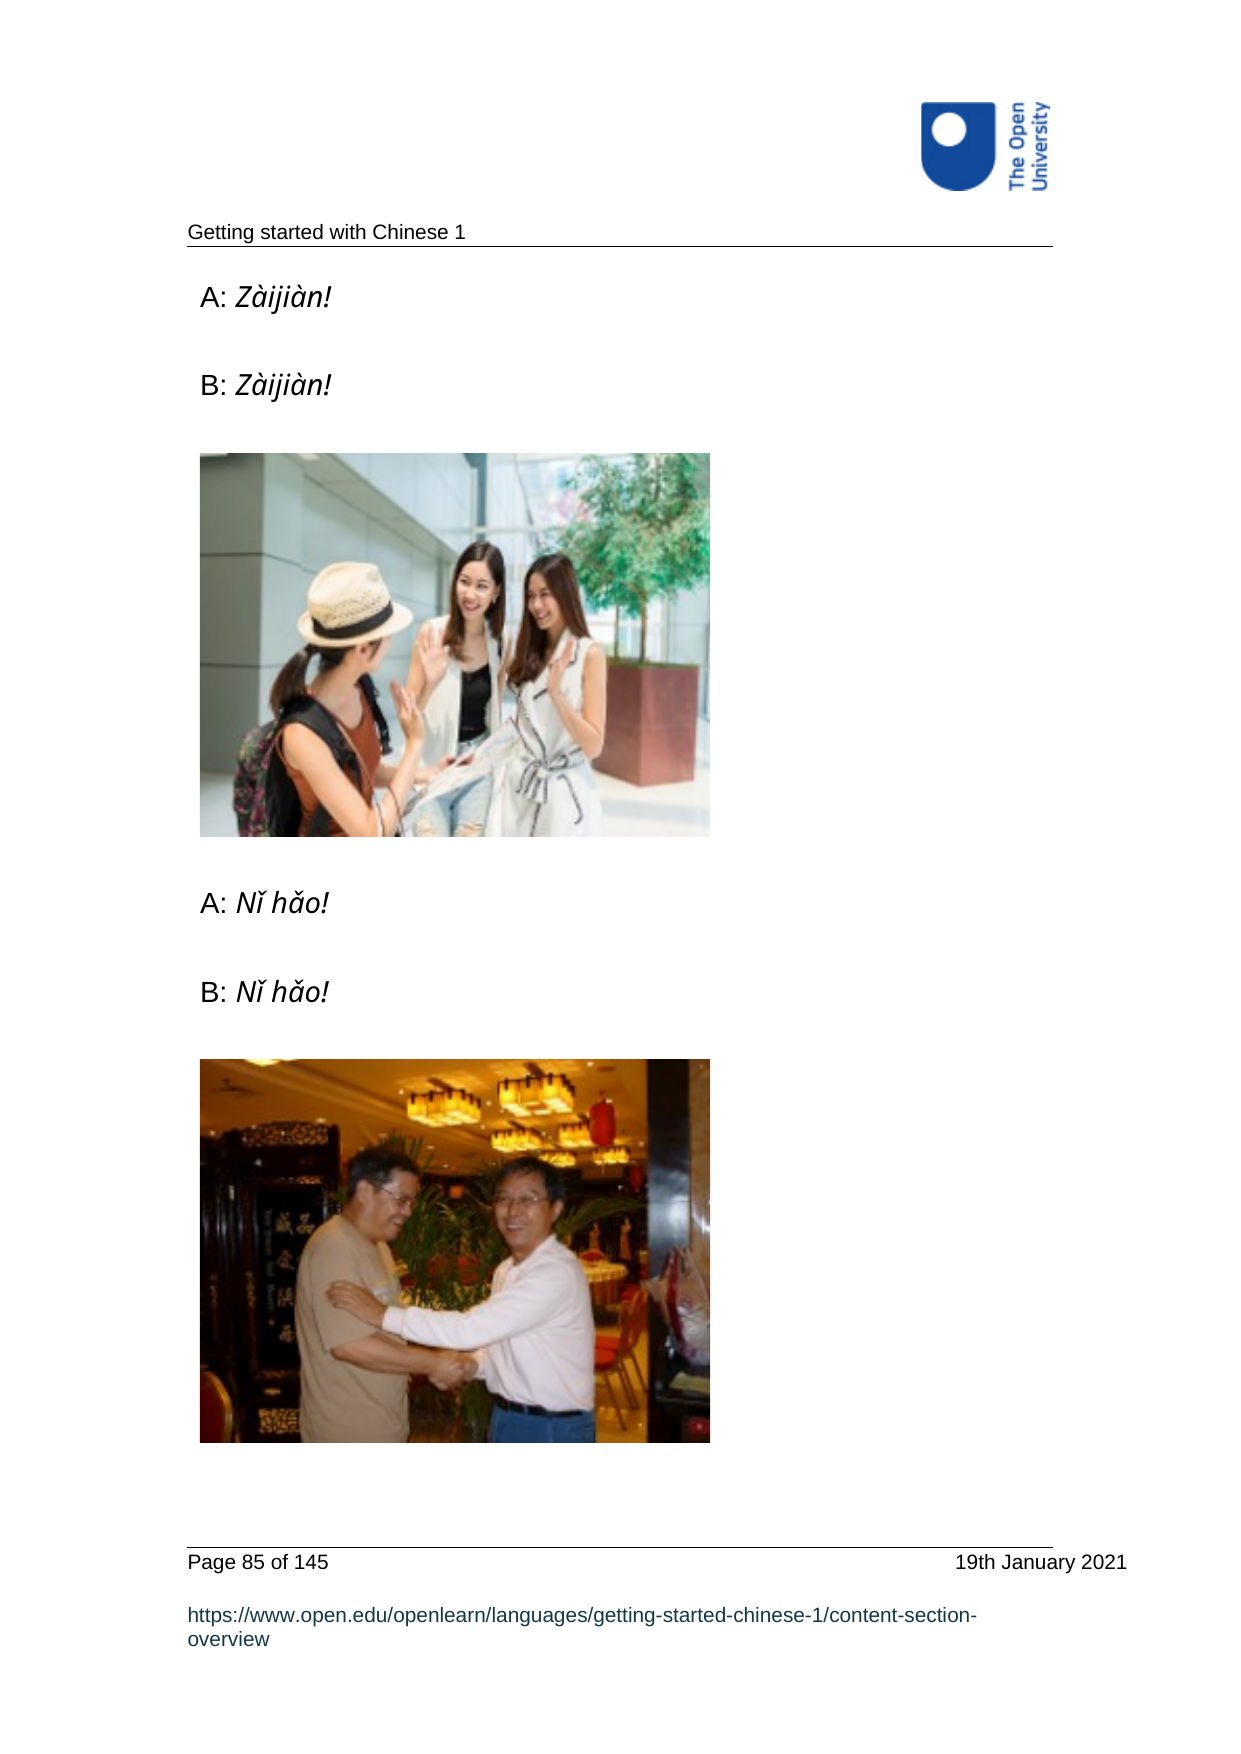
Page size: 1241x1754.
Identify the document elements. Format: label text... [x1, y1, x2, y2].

text A: Nǐ hǎo! [200, 882, 1041, 922]
picture [199, 453, 711, 837]
text B: Zàijiàn! [200, 364, 1041, 404]
text B: Nǐ hǎo! [200, 971, 1041, 1011]
picture [921, 102, 1052, 191]
picture [199, 1059, 711, 1443]
text A: Zàijiàn! [200, 276, 1041, 316]
